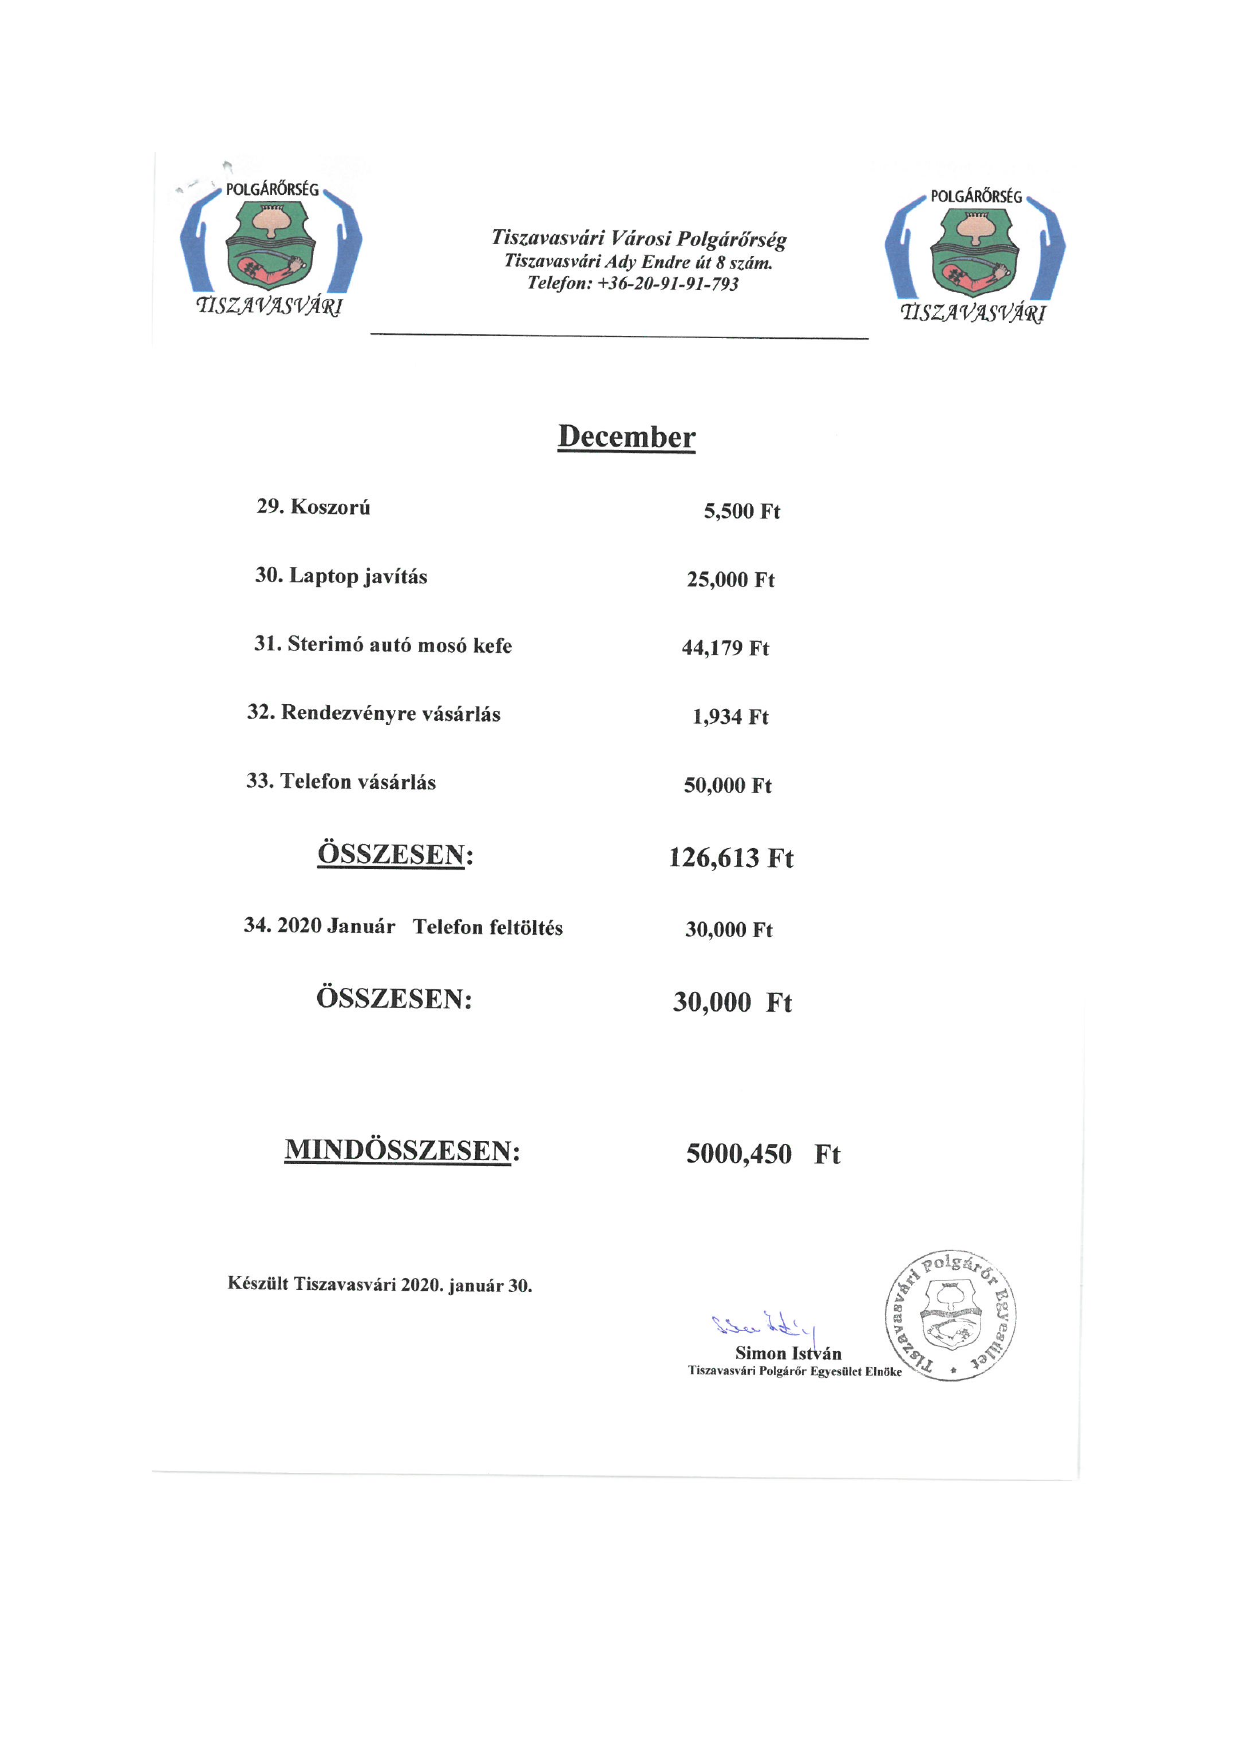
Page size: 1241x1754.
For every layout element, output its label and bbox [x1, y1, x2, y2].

picture [147, 147, 1093, 1484]
